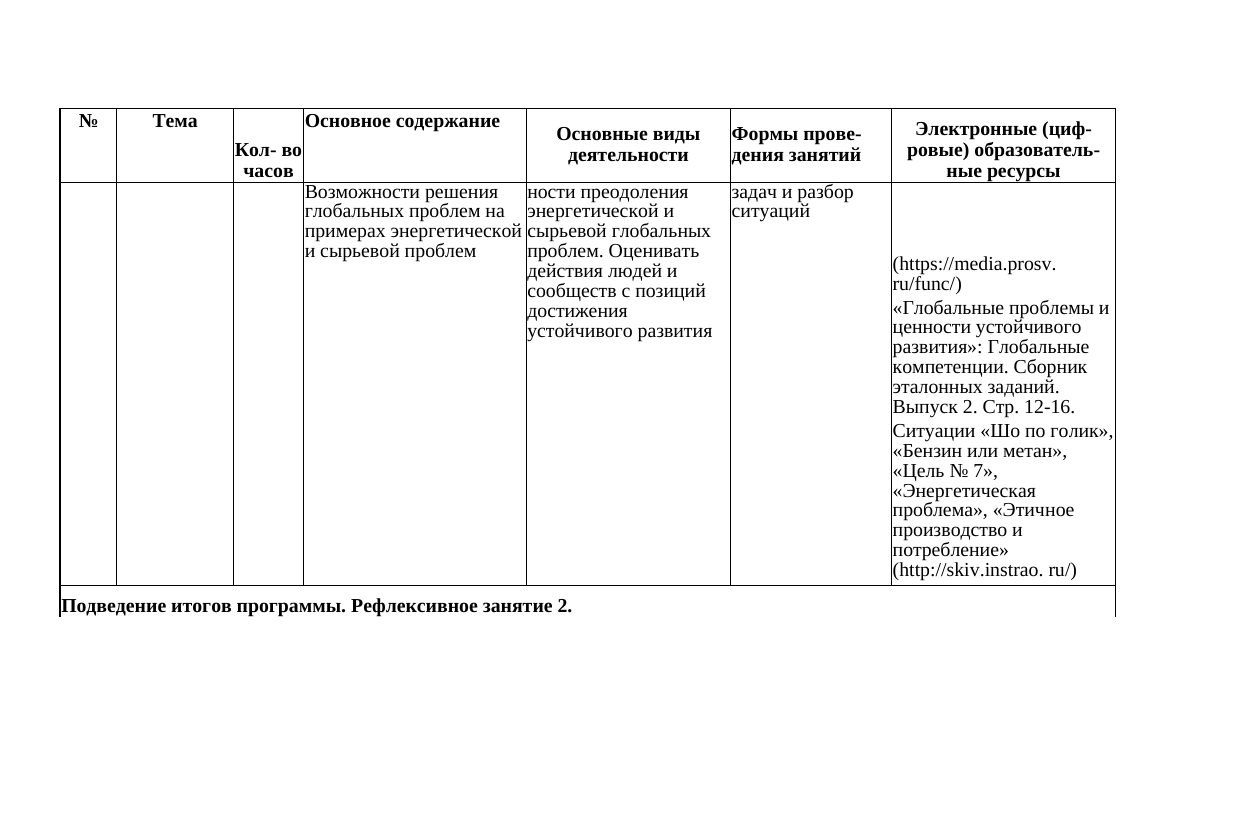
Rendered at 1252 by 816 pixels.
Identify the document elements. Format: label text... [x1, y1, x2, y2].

table_cell [61, 183, 116, 585]
table_header № [61, 109, 116, 182]
table_cell задач и разбор ситуаций [731, 183, 891, 585]
table_header Кол- во часов [234, 109, 303, 182]
table_header Формы проведения занятий [731, 109, 891, 182]
table_header Основное содержание [304, 109, 526, 182]
table_cell Возможности решения глобальных проблем на примерах энергетической и сырьевой проблем [304, 183, 526, 585]
table_cell ности преодоления энергетической и сырьевой глобальных проблем. Оценивать действия людей и сообществ с позиций достижения устойчивого развития [527, 183, 730, 585]
table_cell (https://media.prosv. ru/func/) «Глобальные проблемы и ценности устойчивого развития»: Глобальные компетенции. Сборник эталонных заданий. Выпуск 2. Стр. 12-16. Ситуации «Шо по голик», «Бензин или метан», «Цель № 7», «Энергетическая проблема», «Этичное производство и потребление» (http://skiv.instrao. ru/) [892, 183, 1115, 585]
table_cell [234, 183, 303, 585]
table_cell [117, 183, 233, 585]
table_header Электронные (цифровые) образовательные ресурсы [892, 109, 1115, 182]
table_header Тема [117, 109, 233, 182]
table_header Основные виды деятельности [527, 109, 730, 182]
table_cell Подведение итогов программы. Рефлексивное занятие 2. [61, 586, 1115, 617]
